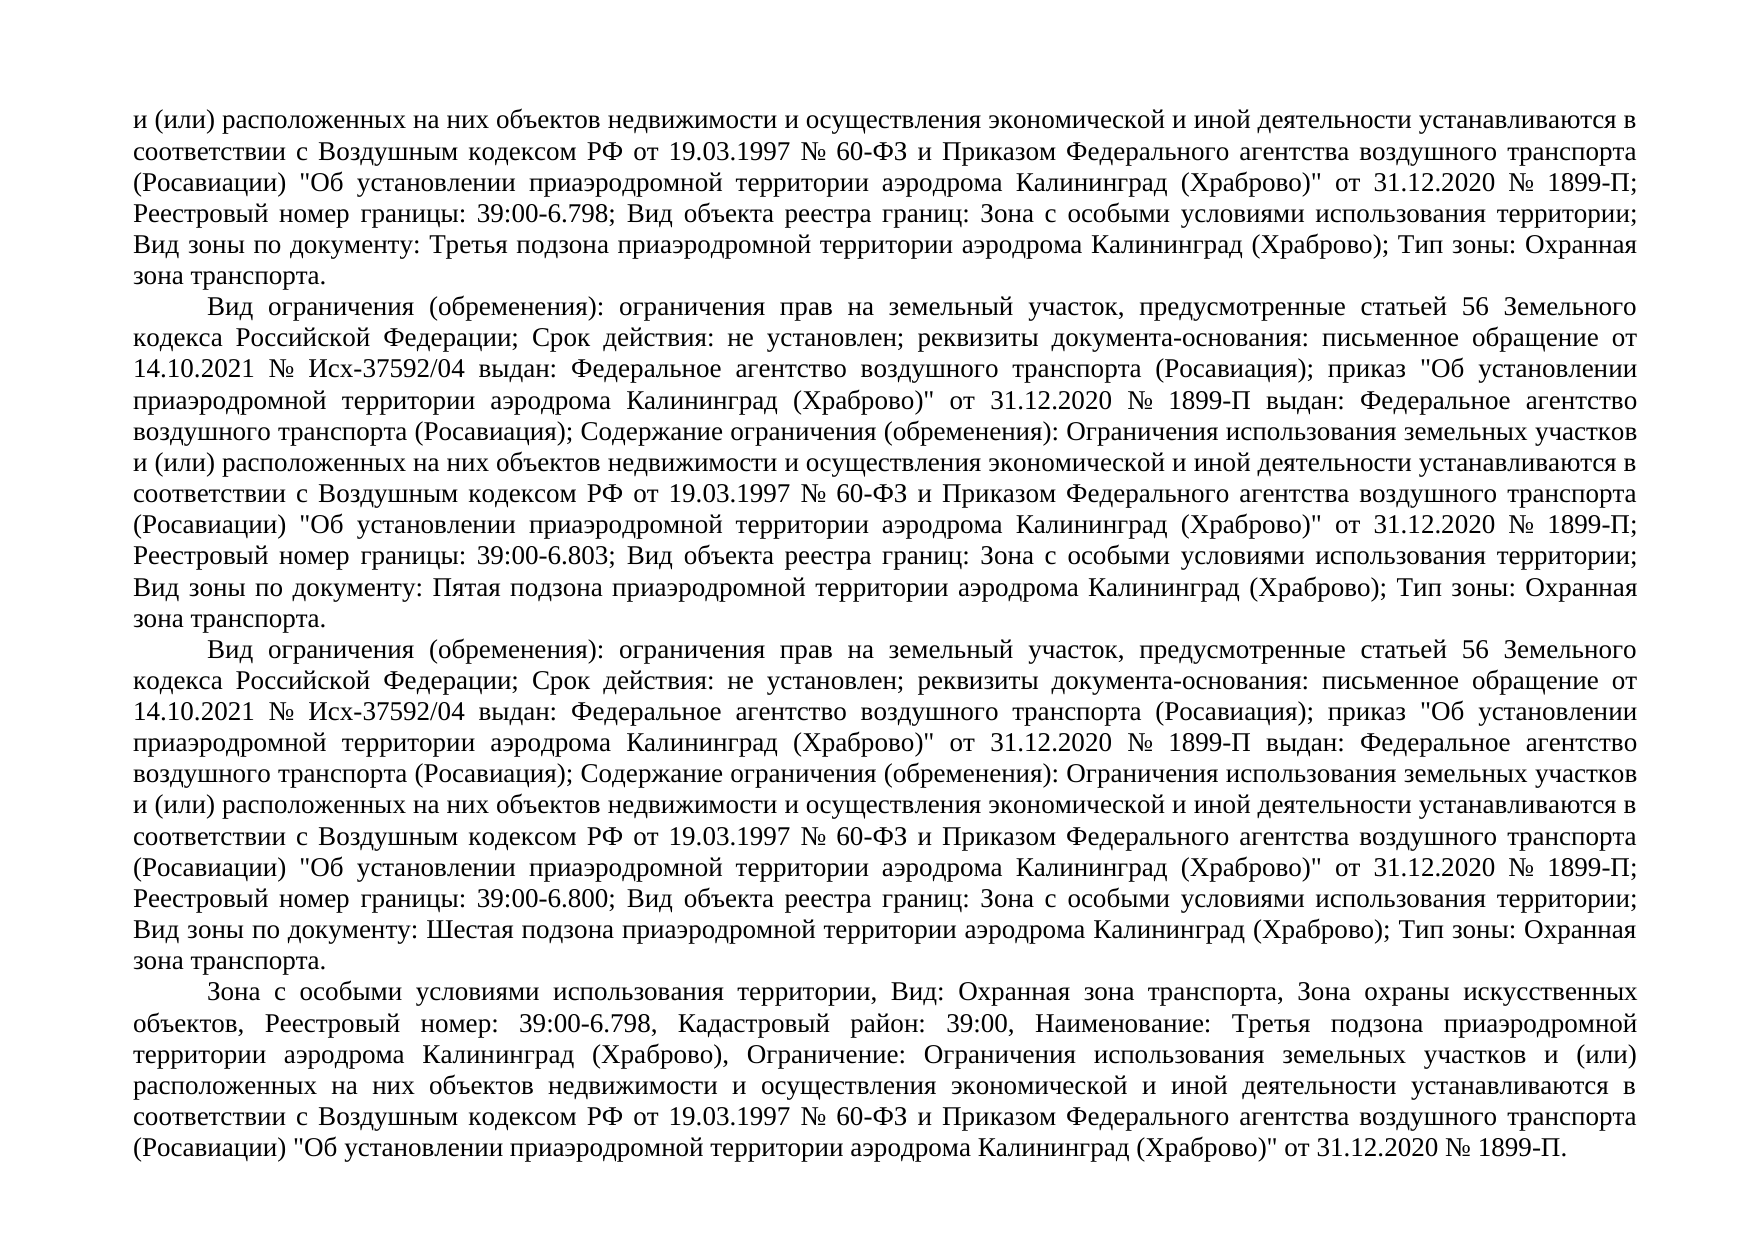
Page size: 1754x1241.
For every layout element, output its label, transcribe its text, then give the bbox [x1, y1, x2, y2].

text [133, 103, 1639, 290]
text Зона с особыми условиями использования территории, Вид: Охранная зона транспорта, Зона охраны искусственных объектов, Реестровый номер: 39:00-6.798, Кадастровый район: 39:00, Наименование: Третья подзона приаэродромной территории аэродрома Калининград (Храброво), Ограничение: Ограничения использования земельных участков и (или) расположенных на них объектов недвижимости и осуществления экономической и иной деятельности устанавливаются в соответствии с Воздушным кодексом РФ от 19.03.1997 № 60-ФЗ и Приказом Федерального агентства воздушного транспорта (Росавиации) "Об установлении приаэродромной территории аэродрома Калининград (Храброво)" от 31.12.2020 № 1899-П. [133, 976, 1639, 1162]
text Вид ограничения (обременения): ограничения прав на земельный участок, предусмотренные статьей 56 Земельного кодекса Российской Федерации; Срок действия: не установлен; реквизиты документа-основания: письменное обращение от 14.10.2021 № Исх-37592/04 выдан: Федеральное агентство воздушного транспорта (Росавиация); приказ "Об установлении приаэродромной территории аэродрома Калининград (Храброво)" от 31.12.2020 № 1899-П выдан: Федеральное агентство воздушного транспорта (Росавиация); Содержание ограничения (обременения): Ограничения использования земельных участков и (или) расположенных на них объектов недвижимости и осуществления экономической и иной деятельности устанавливаются в соответствии с Воздушным кодексом РФ от 19.03.1997 № 60-ФЗ и Приказом Федерального агентства воздушного транспорта (Росавиации) "Об установлении приаэродромной территории аэродрома Калининград (Храброво)" от 31.12.2020 № 1899-П; Реестровый номер границы: 39:00-6.800; Вид объекта реестра границ: Зона с особыми условиями использования территории; Вид зоны по документу: Шестая подзона приаэродромной территории аэродрома Калининград (Храброво); Тип зоны: Охранная зона транспорта. [133, 633, 1639, 976]
text Вид ограничения (обременения): ограничения прав на земельный участок, предусмотренные статьей 56 Земельного кодекса Российской Федерации; Срок действия: не установлен; реквизиты документа-основания: письменное обращение от 14.10.2021 № Исх-37592/04 выдан: Федеральное агентство воздушного транспорта (Росавиация); приказ "Об установлении приаэродромной территории аэродрома Калининград (Храброво)" от 31.12.2020 № 1899-П выдан: Федеральное агентство воздушного транспорта (Росавиация); Содержание ограничения (обременения): Ограничения использования земельных участков и (или) расположенных на них объектов недвижимости и осуществления экономической и иной деятельности устанавливаются в соответствии с Воздушным кодексом РФ от 19.03.1997 № 60-ФЗ и Приказом Федерального агентства воздушного транспорта (Росавиации) "Об установлении приаэродромной территории аэродрома Калининград (Храброво)" от 31.12.2020 № 1899-П; Реестровый номер границы: 39:00-6.803; Вид объекта реестра границ: Зона с особыми условиями использования территории; Вид зоны по документу: Пятая подзона приаэродромной территории аэродрома Калининград (Храброво); Тип зоны: Охранная зона транспорта. [133, 290, 1639, 633]
